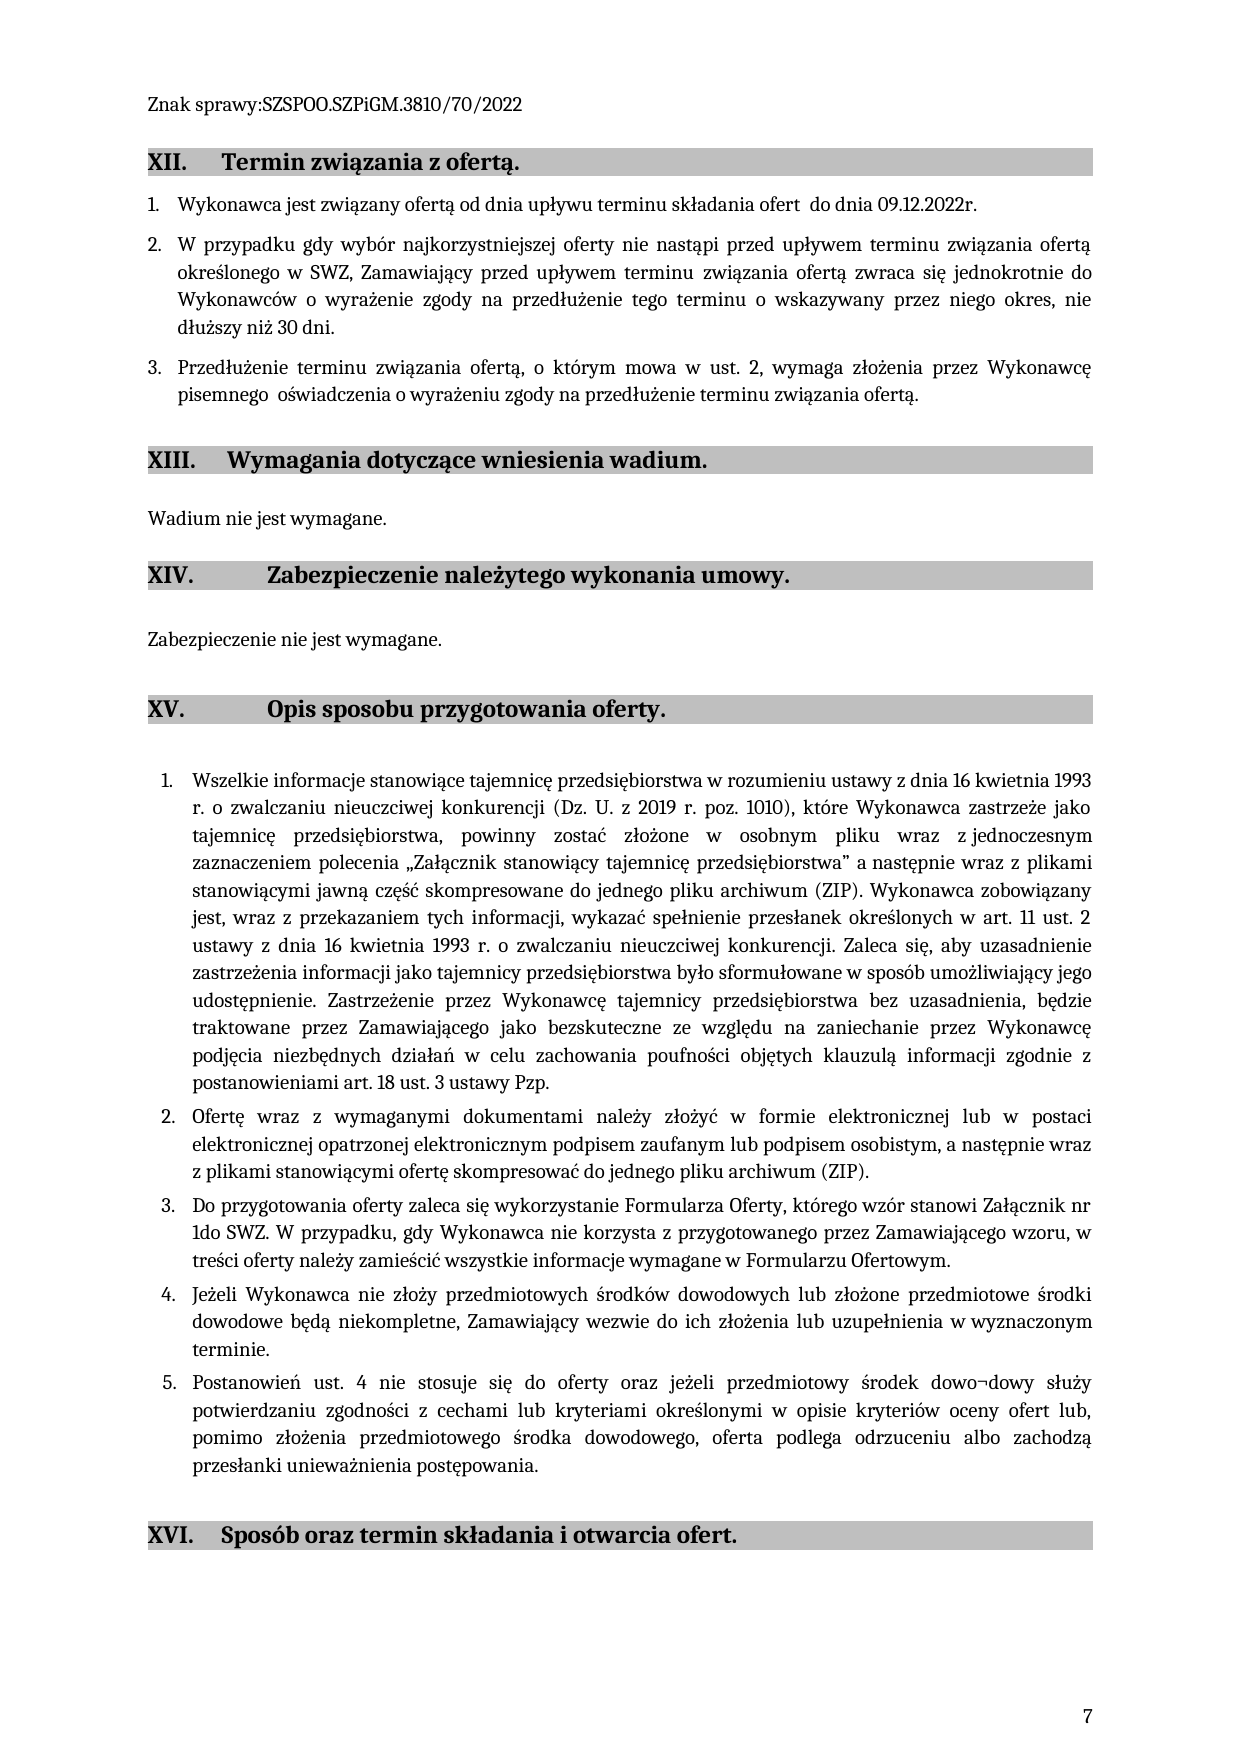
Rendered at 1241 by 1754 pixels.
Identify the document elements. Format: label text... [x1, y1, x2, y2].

text Wadium nie jest wymagane. [148, 506, 1093, 530]
text 4. Jeżeli Wykonawca nie złoży przedmiotowych środków dowodowych lub złożone przedmiotowe środki dowodowe będą niekompletne, Zamawiający wezwie do ich złożenia lub uzupełnienia w wyznaczonym terminie. [161, 1282, 1093, 1361]
subtitle XII. Termin związania z ofertą. [148, 148, 1093, 176]
subtitle 2. W przypadku gdy wybór najkorzystniejszej oferty nie nastąpi przed upływem terminu związania ofertą określonego w SWZ, Zamawiający przed upływem terminu związania ofertą zwraca się jednokrotnie do Wykonawców o wyrażenie zgody na przedłużenie tego terminu o wskazywany przez niego okres, nie dłuższy niż 30 dni. [148, 233, 1093, 339]
text Zabezpieczenie nie jest wymagane. [148, 628, 1093, 652]
text 1. Wszelkie informacje stanowiące tajemnicę przedsiębiorstwa w rozumieniu ustawy z dnia 16 kwietnia 1993 r. o zwalczaniu nieuczciwej konkurencji (Dz. U. z 2019 r. poz. 1010), które Wykonawca zastrzeże jako tajemnicę przedsiębiorstwa, powinny zostać złożone w osobnym pliku wraz z jednoczesnym zaznaczeniem polecenia „Załącznik stanowiący tajemnicę przedsiębiorstwa” a następnie wraz z plikami stanowiącymi jawną część skompresowane do jednego pliku archiwum (ZIP). Wykonawca zobowiązany jest, wraz z przekazaniem tych informacji, wykazać spełnienie przesłanek określonych w art. 11 ust. 2 ustawy z dnia 16 kwietnia 1993 r. o zwalczaniu nieuczciwej konkurencji. Zaleca się, aby uzasadnienie zastrzeżenia informacji jako tajemnicy przedsiębiorstwa było sformułowane w sposób umożliwiający jego udostępnienie. Zastrzeżenie przez Wykonawcę tajemnicy przedsiębiorstwa bez uzasadnienia, będzie traktowane przez Zamawiającego jako bezskuteczne ze względu na zaniechanie przez Wykonawcę podjęcia niezbędnych działań w celu zachowania poufności objętych klauzulą informacji zgodnie z postanowieniami art. 18 ust. 3 ustawy Pzp. [161, 768, 1093, 1095]
list Zabezpieczenie należytego wykonania umowy. [148, 561, 1093, 590]
subtitle 1. Wykonawca jest związany ofertą od dnia upływu terminu składania ofert do dnia 09.12.2022r. [148, 193, 1093, 217]
text XIII. Wymagania dotyczące wniesienia wadium. [148, 446, 1093, 474]
text 3. Do przygotowania oferty zaleca się wykorzystanie Formularza Oferty, którego wzór stanowi Załącznik nr 1do SWZ. W przypadku, gdy Wykonawca nie korzysta z przygotowanego przez Zamawiającego wzoru, w treści oferty należy zamieścić wszystkie informacje wymagane w Formularzu Ofertowym. [161, 1193, 1093, 1272]
text 5. Postanowień ust. 4 nie stosuje się do oferty oraz jeżeli przedmiotowy środek dowo¬dowy służy potwierdzaniu zgodności z cechami lub kryteriami określonymi w opisie kryteriów oceny ofert lub, pomimo złożenia przedmiotowego środka dowodowego, oferta podlega odrzuceniu albo zachodzą przesłanki unieważnienia postępowania. [162, 1371, 1093, 1477]
list Opis sposobu przygotowania oferty. [148, 695, 1093, 724]
list Sposób oraz termin składania i otwarcia ofert. [148, 1521, 1093, 1550]
subtitle 3. Przedłużenie terminu związania ofertą, o którym mowa w ust. 2, wymaga złożenia przez Wykonawcę pisemnego oświadczenia o wyrażeniu zgody na przedłużenie terminu związania ofertą. [148, 356, 1093, 407]
text 2. Ofertę wraz z wymaganymi dokumentami należy złożyć w formie elektronicznej lub w postaci elektronicznej opatrzonej elektronicznym podpisem zaufanym lub podpisem osobistym, a następnie wraz z plikami stanowiącymi ofertę skompresować do jednego pliku archiwum (ZIP). [161, 1105, 1093, 1184]
